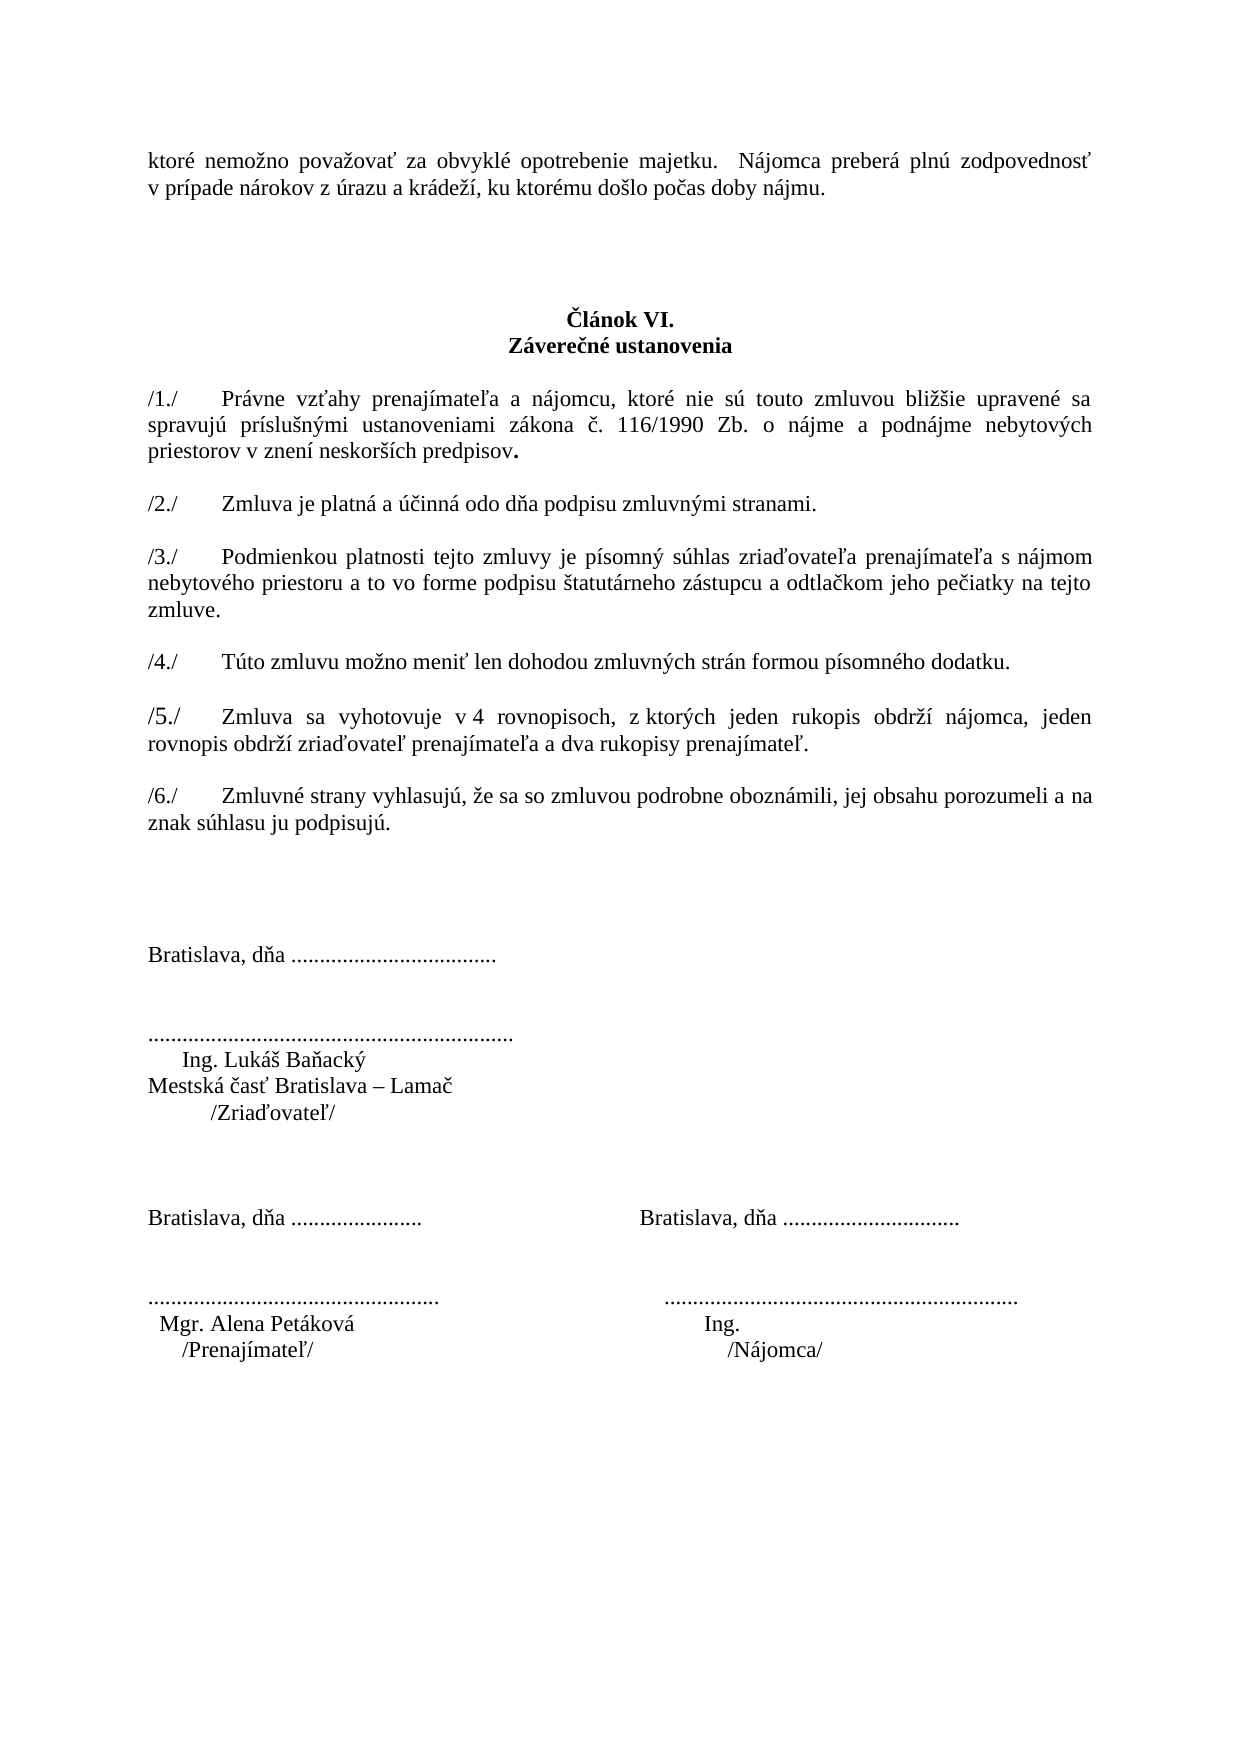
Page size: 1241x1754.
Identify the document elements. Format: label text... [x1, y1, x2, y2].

text Bratislava, dňa ....................... Bratislava, dňa ............................... [148, 1204, 1093, 1231]
text /Zriaďovateľ/ [148, 1099, 1093, 1125]
text Bratislava, dňa .................................... [148, 941, 1093, 967]
text /Prenajímateľ/ /Nájomca/ [148, 1336, 1093, 1362]
text ................................................... .............................................................. [148, 1283, 1093, 1309]
text Článok VI. [148, 306, 1093, 332]
text /1./ Právne vzťahy prenajímateľa a nájomcu, ktoré nie sú touto zmluvou bližšie upravené sa spravujú príslušnými ustanoveniami zákona č. 116/1990 Zb. o nájme a podnájme nebytových priestorov v znení neskorších predpisov. [148, 385, 1093, 464]
text /5./ Zmluva sa vyhotovuje v 4 rovnopisoch, z ktorých jeden rukopis obdrží nájomca, jeden rovnopis obdrží zriaďovateľ prenajímateľa a dva rukopisy prenajímateľ. [148, 701, 1093, 756]
text ................................................................ [148, 1020, 1093, 1046]
text /2./ Zmluva je platná a účinná odo dňa podpisu zmluvnými stranami. [148, 490, 1093, 517]
text Mestská časť Bratislava – Lamač [148, 1072, 1093, 1099]
text /6./ Zmluvné strany vyhlasujú, že sa so zmluvou podrobne oboznámili, jej obsahu porozumeli a na znak súhlasu ju podpisujú. [148, 782, 1093, 835]
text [148, 148, 1093, 200]
text Mgr. Alena Petáková Ing. [148, 1309, 1093, 1336]
text Záverečné ustanovenia [148, 332, 1093, 358]
text /3./ Podmienkou platnosti tejto zmluvy je písomný súhlas zriaďovateľa prenajímateľa s nájmom nebytového priestoru a to vo forme podpisu štatutárneho zástupcu a odtlačkom jeho pečiatky na tejto zmluve. [148, 543, 1093, 622]
text /4./ Túto zmluvu možno meniť len dohodou zmluvných strán formou písomného dodatku. [148, 648, 1093, 675]
text Ing. Lukáš Baňacký [148, 1046, 1093, 1072]
